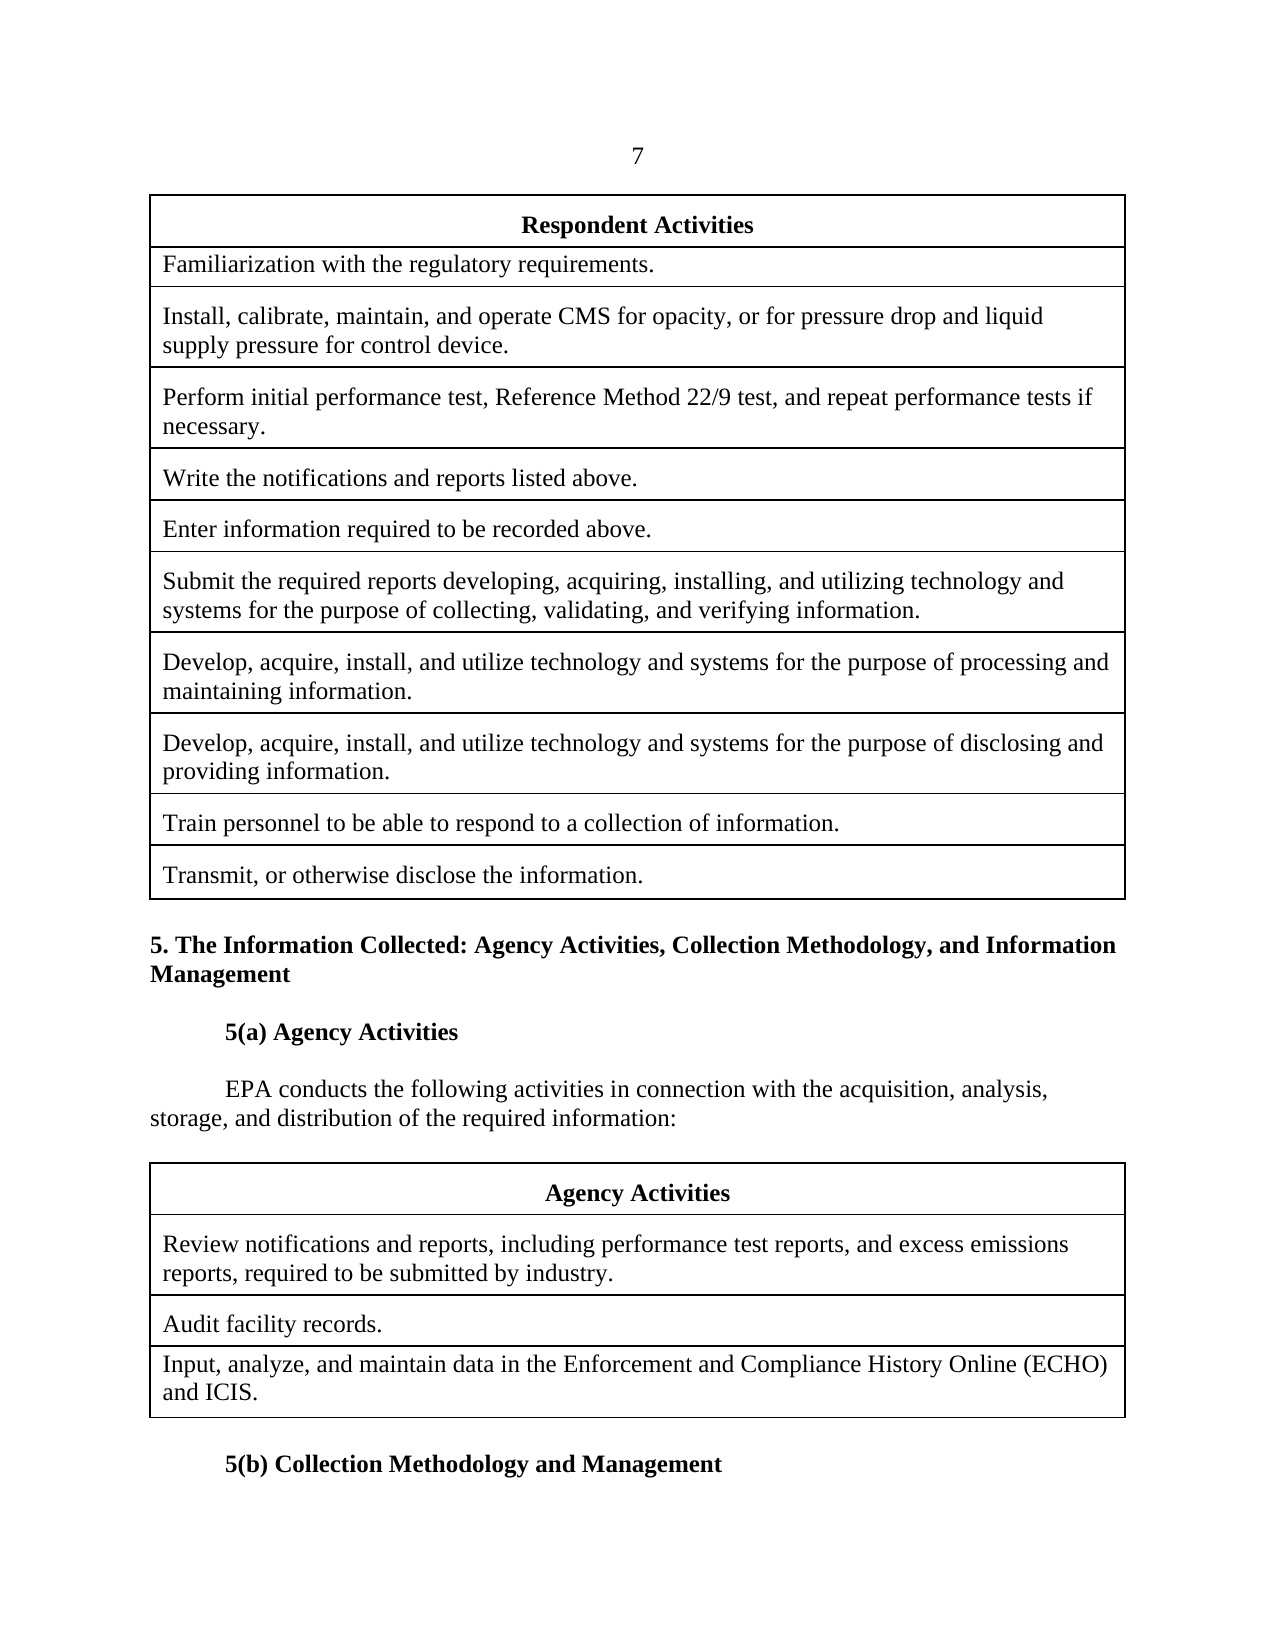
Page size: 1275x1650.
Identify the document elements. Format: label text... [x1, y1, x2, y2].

table_cell Develop, acquire, install, and utilize technology and systems for the purpose of processing and maintaining information. [151, 633, 1124, 712]
table_cell Audit facility records. [151, 1296, 1124, 1345]
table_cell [151, 248, 1124, 286]
table_cell Input, analyze, and maintain data in the Enforcement and Compliance History Online (ECHO) and ICIS. [151, 1347, 1124, 1417]
table_header Agency Activities [151, 1164, 1124, 1213]
table_cell Develop, acquire, install, and utilize technology and systems for the purpose of disclosing and providing information. [151, 714, 1124, 792]
text 5(a) Agency Activities [150, 1017, 1125, 1045]
table_cell Train personnel to be able to respond to a collection of information. [151, 794, 1124, 844]
text 5. The Information Collected: Agency Activities, Collection Methodology, and Information Management [150, 930, 1125, 988]
table_cell Review notifications and reports, including performance test reports, and excess emissions reports, required to be submitted by industry. [151, 1215, 1124, 1294]
table_header Respondent Activities [151, 196, 1124, 246]
table_cell Enter information required to be recorded above. [151, 501, 1124, 551]
table_cell Write the notifications and reports listed above. [151, 449, 1124, 499]
table_cell Install, calibrate, maintain, and operate CMS for opacity, or for pressure drop and liquid supply pressure for control device. [151, 287, 1124, 366]
table_cell Perform initial performance test, Reference Method 22/9 test, and repeat performance tests if necessary. [151, 368, 1124, 447]
text 5(b) Collection Methodology and Management [150, 1447, 1125, 1478]
table_cell Submit the required reports developing, acquiring, installing, and utilizing technology and systems for the purpose of collecting, validating, and verifying information. [151, 552, 1124, 631]
table_cell Transmit, or otherwise disclose the information. [151, 846, 1124, 898]
text EPA conducts the following activities in connection with the acquisition, analysis, storage, and distribution of the required information: [150, 1074, 1125, 1132]
